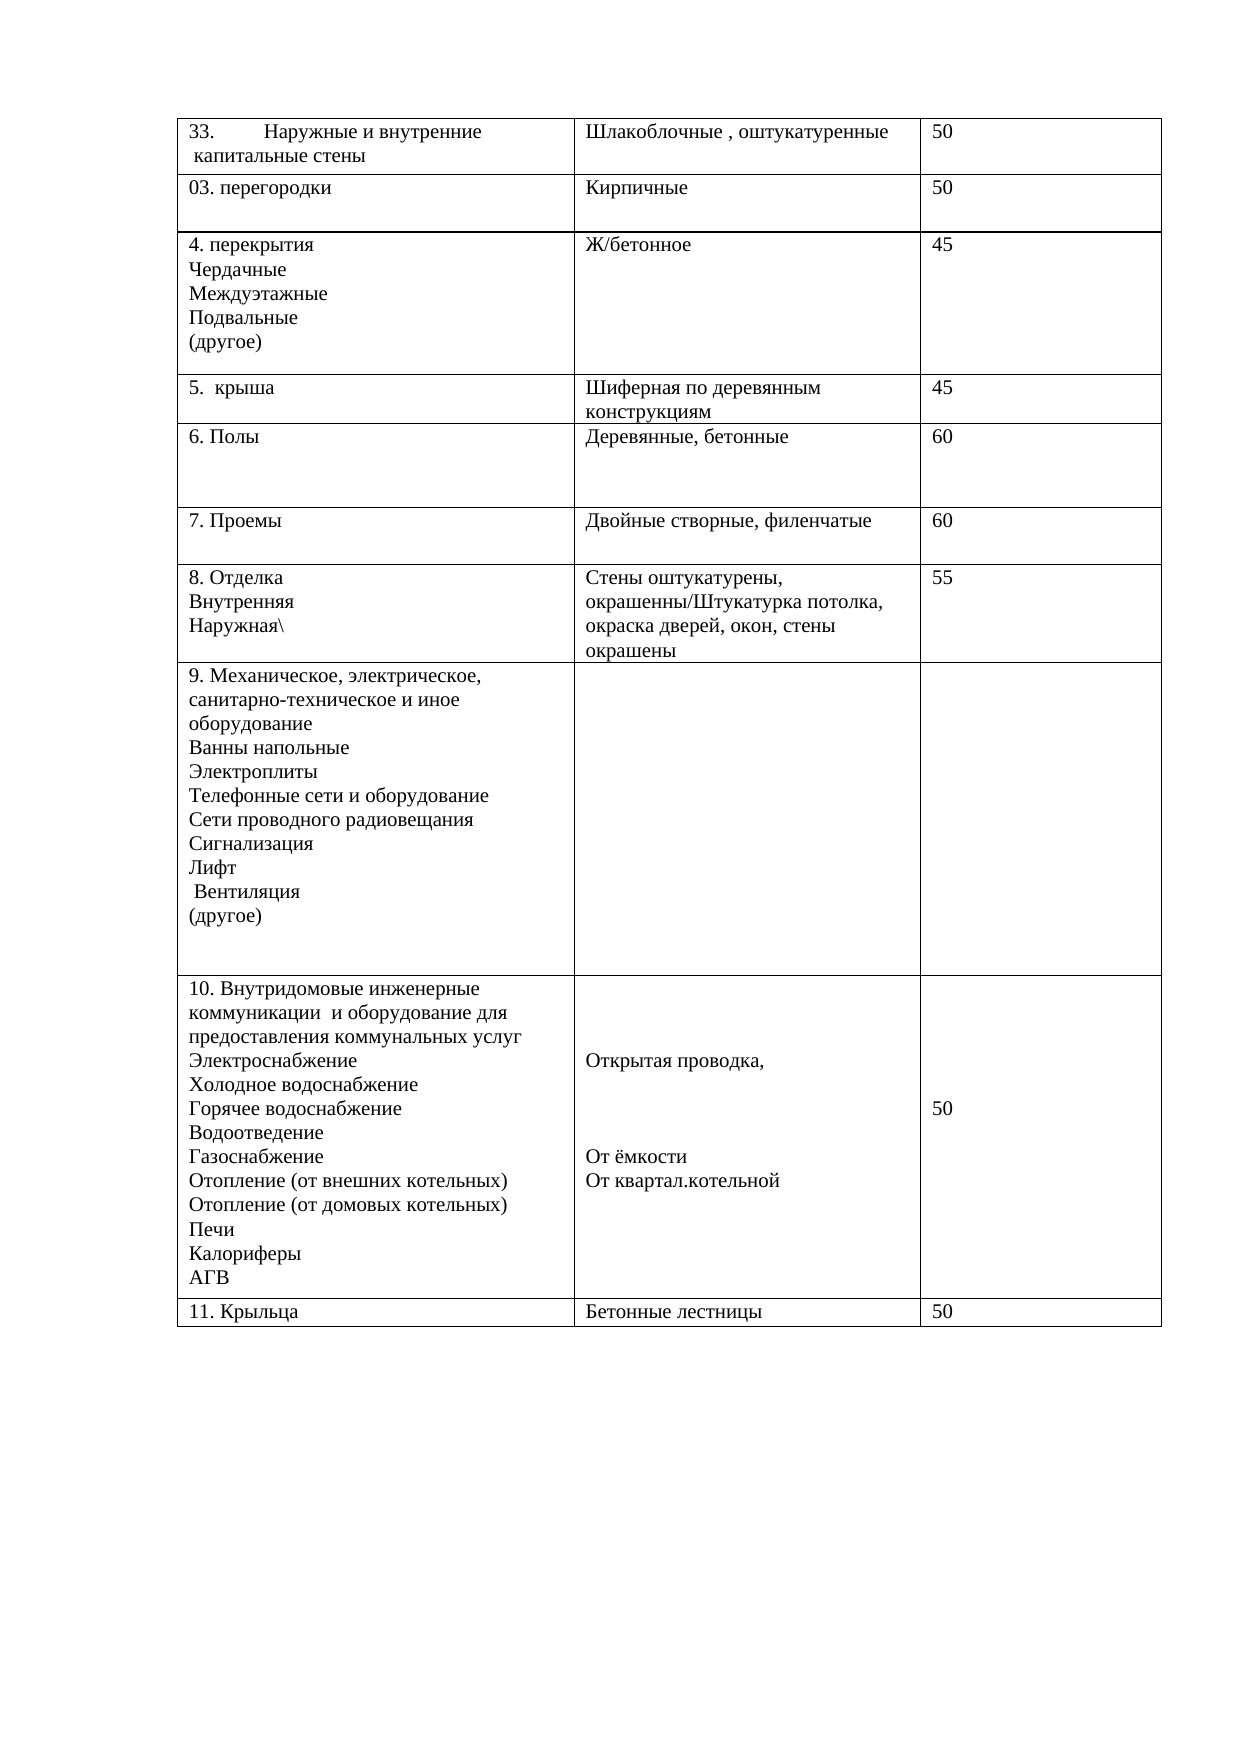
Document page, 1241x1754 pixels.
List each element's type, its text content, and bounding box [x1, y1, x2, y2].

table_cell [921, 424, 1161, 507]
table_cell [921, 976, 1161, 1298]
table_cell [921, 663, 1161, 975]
table_cell Кирпичные [575, 175, 920, 231]
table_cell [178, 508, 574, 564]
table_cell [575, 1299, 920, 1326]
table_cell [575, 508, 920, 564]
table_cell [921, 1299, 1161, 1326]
table_cell Наружные и внутренние капитальные стены [178, 119, 574, 174]
table_cell Деревянные, бетонные [575, 424, 920, 507]
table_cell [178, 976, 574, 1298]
table_cell 50 [921, 175, 1161, 231]
table_cell 45 [921, 375, 1161, 423]
table_cell 4. перекрытия Чердачные Междуэтажные Подвальные (другое) [178, 233, 574, 374]
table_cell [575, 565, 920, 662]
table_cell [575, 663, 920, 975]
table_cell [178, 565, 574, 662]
table_cell 6. Полы [178, 424, 574, 507]
table_cell 45 [921, 233, 1161, 374]
table_cell 03. перегородки [178, 175, 574, 231]
table_cell Шлакоблочные , оштукатуренные [575, 119, 920, 174]
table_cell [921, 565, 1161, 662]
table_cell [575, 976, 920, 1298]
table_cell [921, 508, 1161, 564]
table_cell Ж/бетонное [575, 233, 920, 374]
table_cell 50 [921, 119, 1161, 174]
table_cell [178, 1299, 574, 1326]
table_cell Шиферная по деревянным конструкциям [575, 375, 920, 423]
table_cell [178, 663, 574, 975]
table_cell 5. крыша [178, 375, 574, 423]
